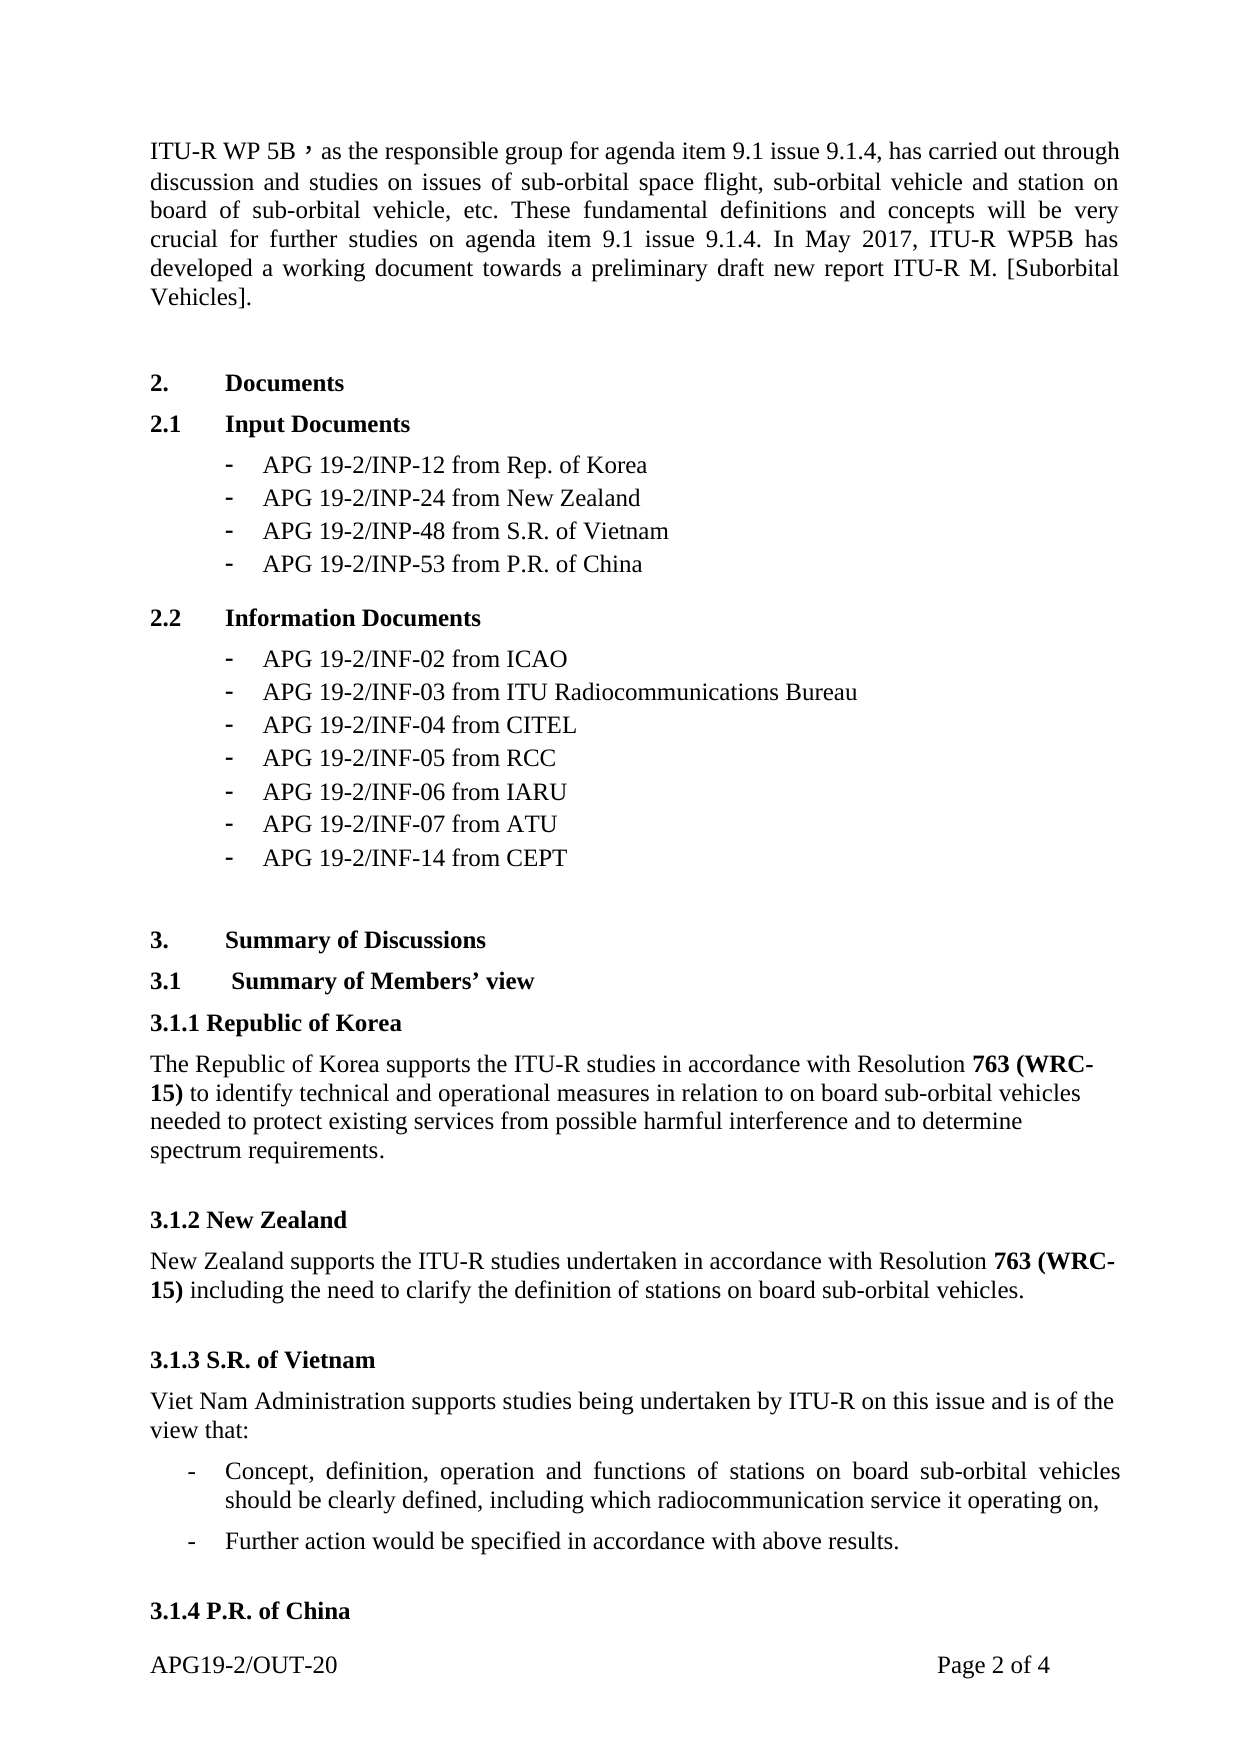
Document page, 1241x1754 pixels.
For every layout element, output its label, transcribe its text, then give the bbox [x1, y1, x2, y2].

list APG 19-2/INP-24 from New Zealand [225, 483, 1120, 512]
list Concept, definition, operation and functions of stations on board sub-orbital vehicles should be clearly defined, including which radiocommunication service it operating on, [187, 1456, 1120, 1514]
text Viet Nam Administration supports studies being undertaken by ITU-R on this issue and is of the view that: [150, 1386, 1120, 1444]
list APG 19-2/INF-05 from RCC [225, 743, 1120, 772]
text 2.2 Information Documents [150, 603, 1120, 632]
list APG 19-2/INF-03 from ITU Radiocommunications Bureau [225, 677, 1120, 706]
list APG 19-2/INF-02 from ICAO [225, 644, 1120, 673]
list APG 19-2/INF-06 from IARU [225, 777, 1120, 805]
list APG 19-2/INF-04 from CITEL [225, 711, 1120, 739]
text 3.1.2 New Zealand [150, 1205, 1120, 1234]
list APG 19-2/INP-48 from S.R. of Vietnam [225, 516, 1120, 545]
list Further action would be specified in accordance with above results. [187, 1526, 1120, 1555]
list APG 19-2/INF-07 from ATU [225, 809, 1120, 838]
text ITU-R WP 5B，as the responsible group for agenda item 9.1 issue 9.1.4, has carried out through discussion and studies on issues of sub-orbital space flight, sub-orbital vehicle and station on board of sub-orbital vehicle, etc. These fundamental definitions and concepts will be very crucial for further studies on agenda item 9.1 issue 9.1.4. In May 2017, ITU-R WP5B has developed a working document towards a preliminary draft new report ITU-R M. [Suborbital Vehicles]. [150, 132, 1120, 310]
text 3. Summary of Discussions [150, 925, 1120, 954]
text 2. Documents [150, 368, 1120, 397]
list APG 19-2/INP-12 from Rep. of Korea [225, 450, 1120, 479]
text 2.1 Input Documents [150, 409, 1120, 438]
list APG 19-2/INF-14 from CEPT [225, 843, 1120, 871]
text The Republic of Korea supports the ITU-R studies in accordance with Resolution 763 (WRC-15) to identify technical and operational measures in relation to on board sub-orbital vehicles needed to protect existing services from possible harmful interference and to determine spectrum requirements. [150, 1049, 1120, 1164]
text 3.1.1 Republic of Korea [150, 1008, 1120, 1036]
list APG 19-2/INP-53 from P.R. of China [225, 549, 1120, 578]
text 3.1.3 S.R. of Vietnam [150, 1345, 1120, 1374]
text 3.1.4 P.R. of China [150, 1596, 1120, 1625]
text New Zealand supports the ITU-R studies undertaken in accordance with Resolution 763 (WRC-15) including the need to clarify the definition of stations on board sub-orbital vehicles. [150, 1246, 1120, 1304]
text 3.1 Summary of Members’ view [150, 966, 1120, 995]
